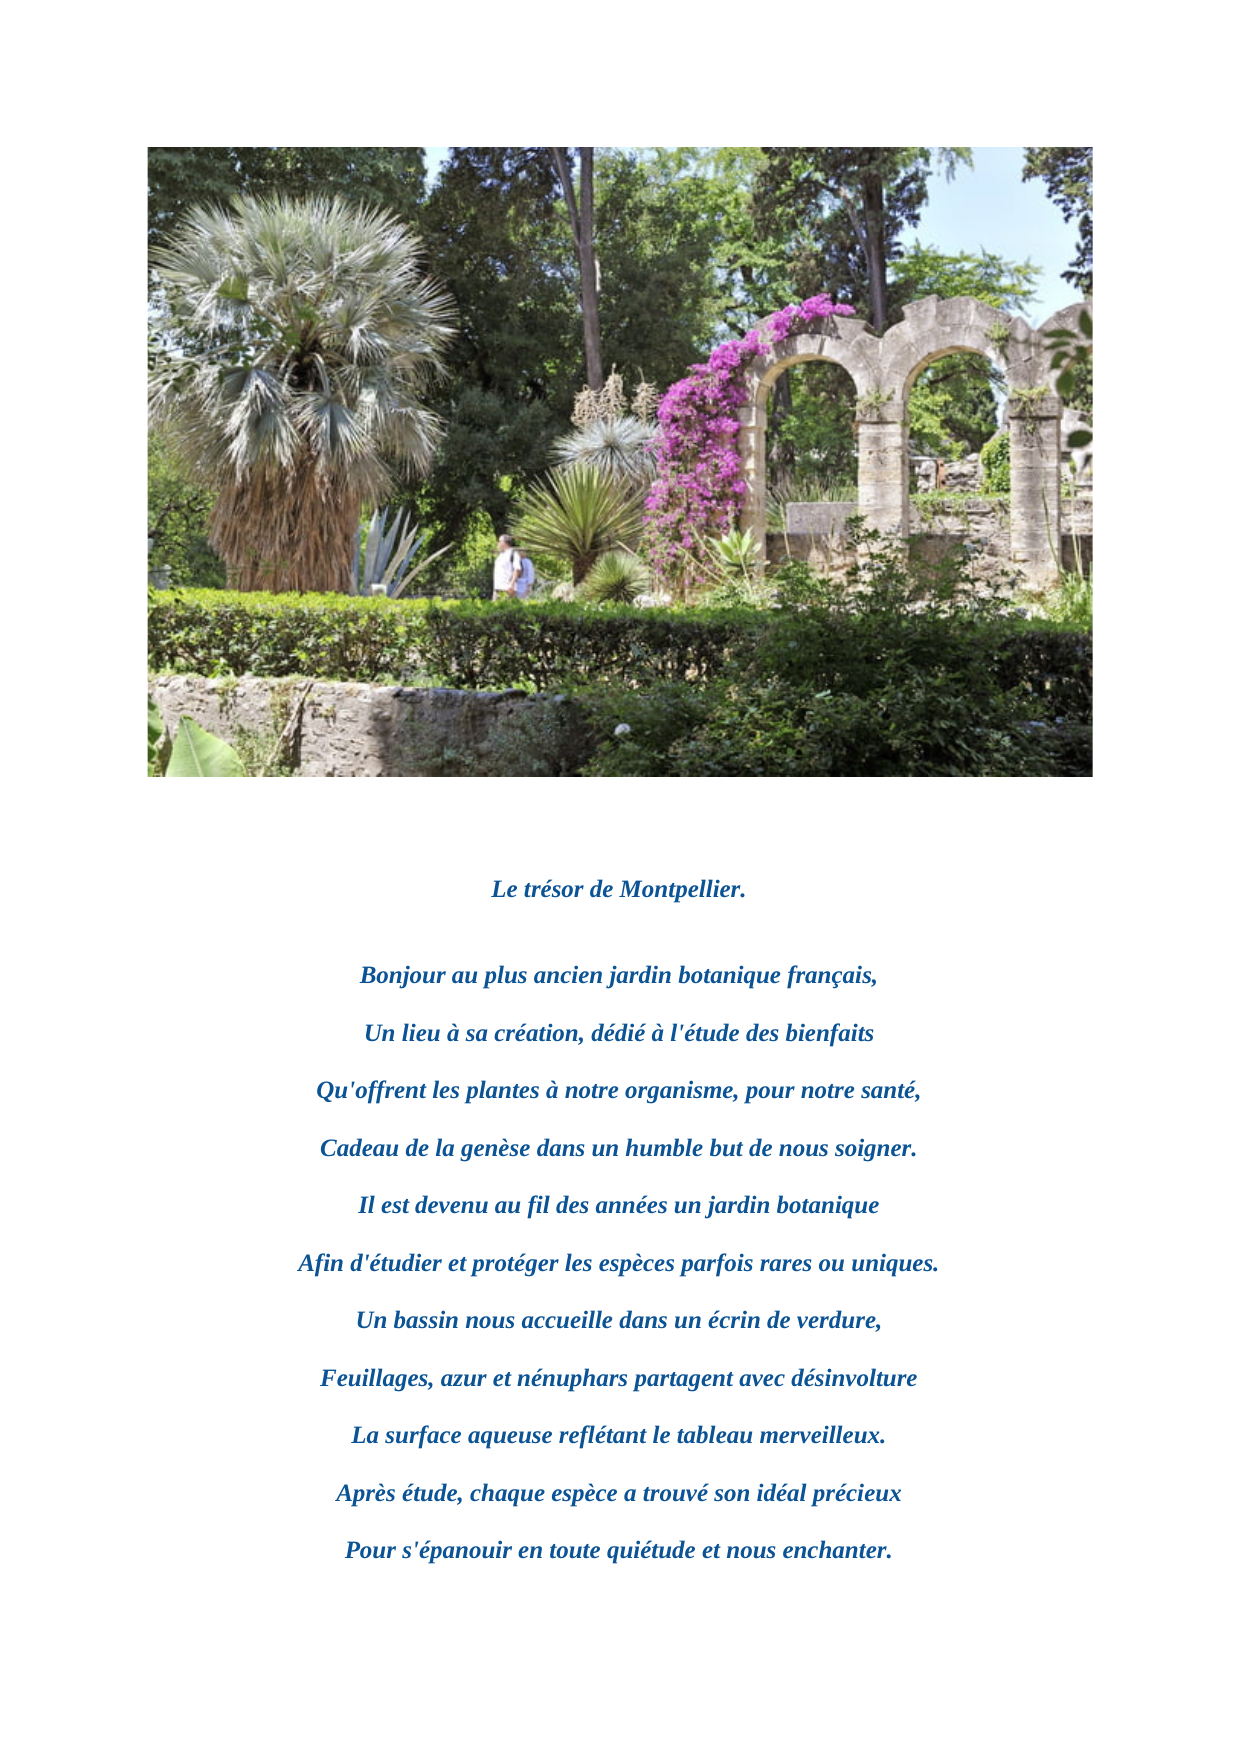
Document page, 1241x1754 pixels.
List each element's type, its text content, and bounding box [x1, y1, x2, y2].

picture [147, 147, 1093, 777]
text Afin d'étudier et protéger les espèces parfois rares ou uniques. [148, 1248, 1093, 1277]
text Cadeau de la genèse dans un humble but de nous soigner. [148, 1133, 1093, 1162]
text Le trésor de Montpellier. [148, 874, 1093, 903]
text Feuillages, azur et nénuphars partagent avec désinvolture [148, 1363, 1093, 1392]
text Bonjour au plus ancien jardin botanique français, [148, 961, 1093, 989]
text Un lieu à sa création, dédié à l'étude des bienfaits [148, 1018, 1093, 1047]
text Il est devenu au fil des années un jardin botanique [148, 1191, 1093, 1219]
text Qu'offrent les plantes à notre organisme, pour notre santé, [148, 1076, 1093, 1104]
text Pour s'épanouir en toute quiétude et nous enchanter. [148, 1536, 1093, 1564]
text La surface aqueuse reflétant le tableau merveilleux. [148, 1421, 1093, 1449]
text Après étude, chaque espèce a trouvé son idéal précieux [148, 1478, 1093, 1507]
text Un bassin nous accueille dans un écrin de verdure, [148, 1306, 1093, 1334]
